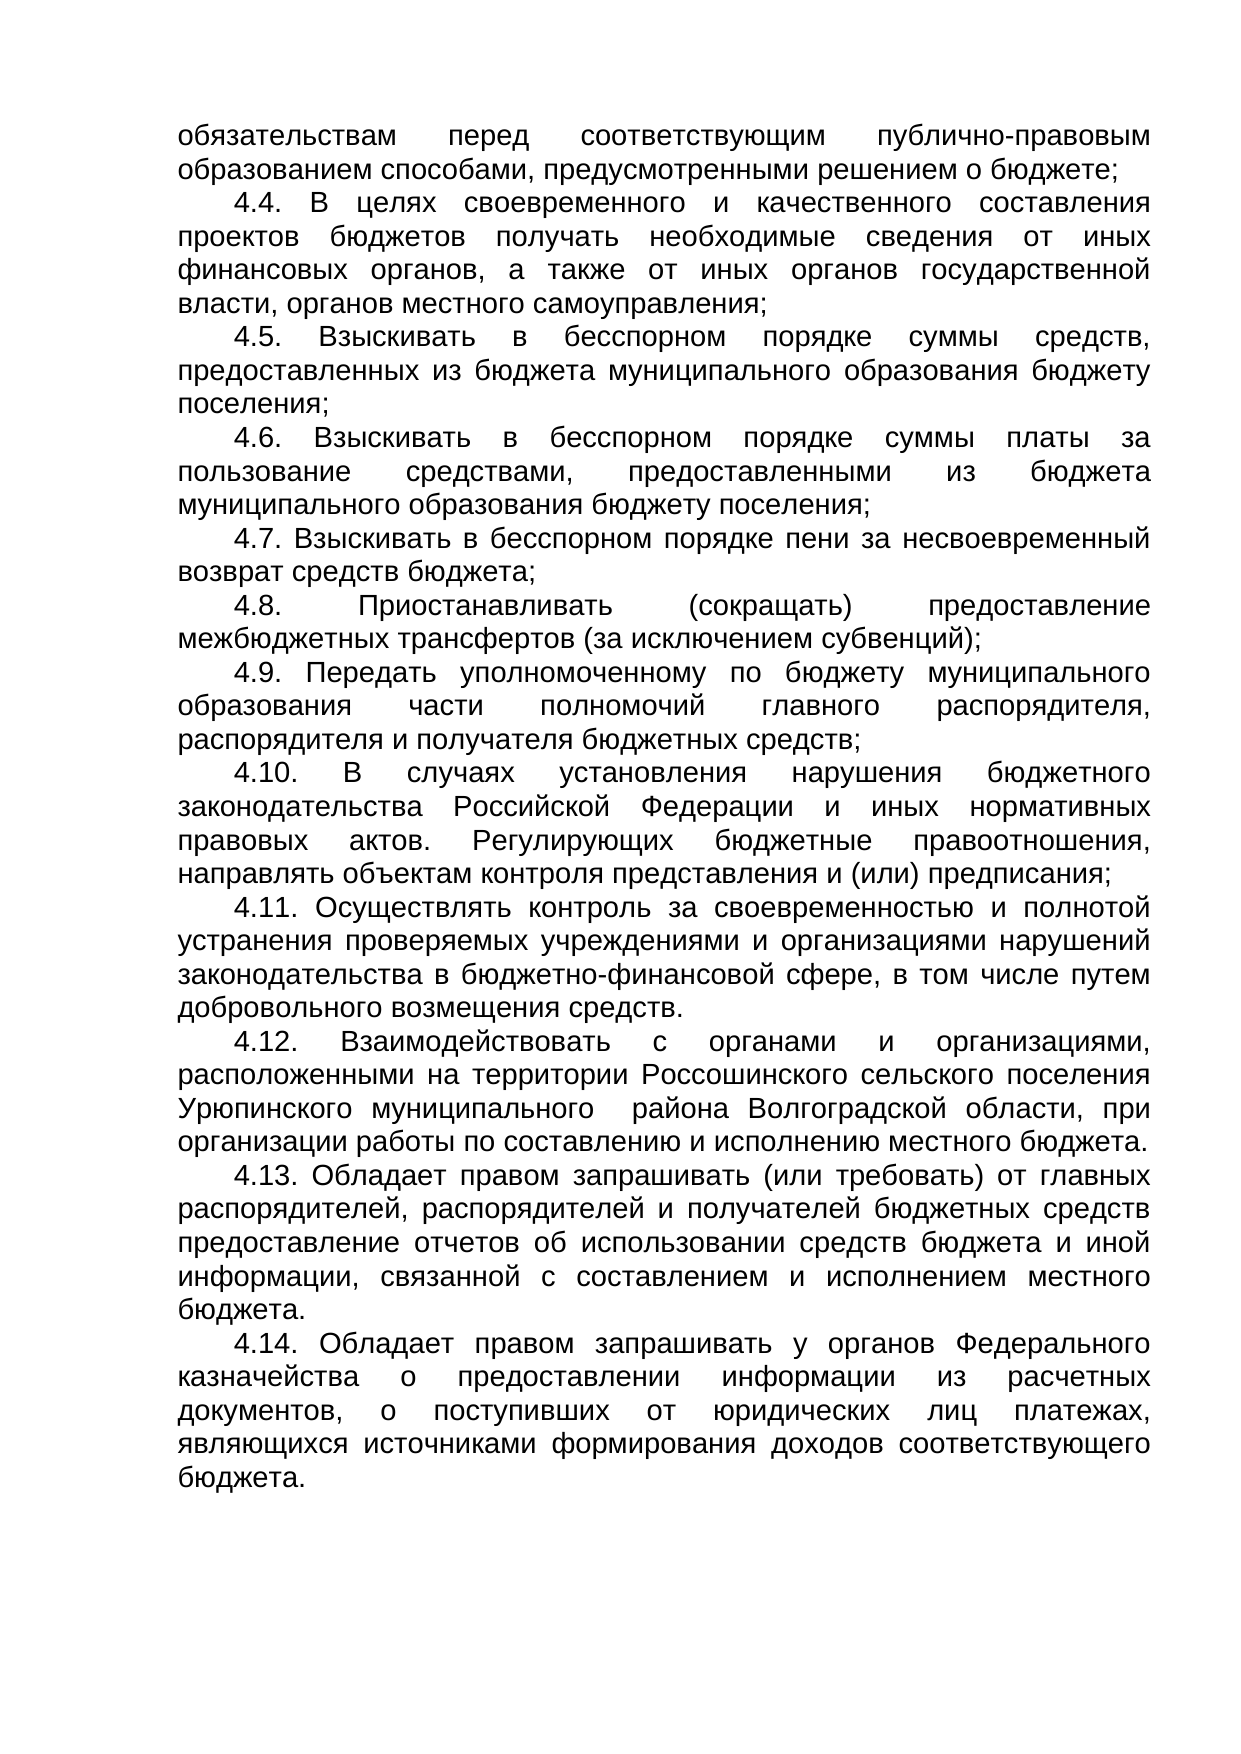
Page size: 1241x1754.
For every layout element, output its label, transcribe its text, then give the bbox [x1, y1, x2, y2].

text 4.7. Взыскивать в бесспорном порядке пени за несвоевременный возврат средств бюджета; [177, 521, 1152, 588]
text 4.11. Осуществлять контроль за своевременностью и полнотой устранения проверяемых учреждениями и организациями нарушений законодательства в бюджетно-финансовой сфере, в том числе путем добровольного возмещения средств. [177, 889, 1152, 1024]
text 4.14. Обладает правом запрашивать у органов Федерального казначейства о предоставлении информации из расчетных документов, о поступивших от юридических лиц платежах, являющихся источниками формирования доходов соответствующего бюджета. [177, 1326, 1152, 1493]
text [177, 118, 1152, 185]
text 4.10. В случаях установления нарушения бюджетного законодательства Российской Федерации и иных нормативных правовых актов. Регулирующих бюджетные правоотношения, направлять объектам контроля представления и (или) предписания; [177, 755, 1152, 889]
text 4.13. Обладает правом запрашивать (или требовать) от главных распорядителей, распорядителей и получателей бюджетных средств предоставление отчетов об использовании средств бюджета и иной информации, связанной с составлением и исполнением местного бюджета. [177, 1158, 1152, 1326]
text 4.9. Передать уполномоченному по бюджету муниципального образования части полномочий главного распорядителя, распорядителя и получателя бюджетных средств; [177, 655, 1152, 755]
text 4.12. Взаимодействовать с органами и организациями, расположенными на территории Россошинского сельского поселения Урюпинского муниципального района Волгоградской области, при организации работы по составлению и исполнению местного бюджета. [177, 1024, 1152, 1158]
text 4.4. В целях своевременного и качественного составления проектов бюджетов получать необходимые сведения от иных финансовых органов, а также от иных органов государственной власти, органов местного самоуправления; [177, 185, 1152, 319]
text 4.5. Взыскивать в бесспорном порядке суммы средств, предоставленных из бюджета муниципального образования бюджету поселения; [177, 319, 1152, 420]
text 4.8. Приостанавливать (сокращать) предоставление межбюджетных трансфертов (за исключением субвенций); [177, 588, 1152, 655]
text 4.6. Взыскивать в бесспорном порядке суммы платы за пользование средствами, предоставленными из бюджета муниципального образования бюджету поселения; [177, 420, 1152, 521]
